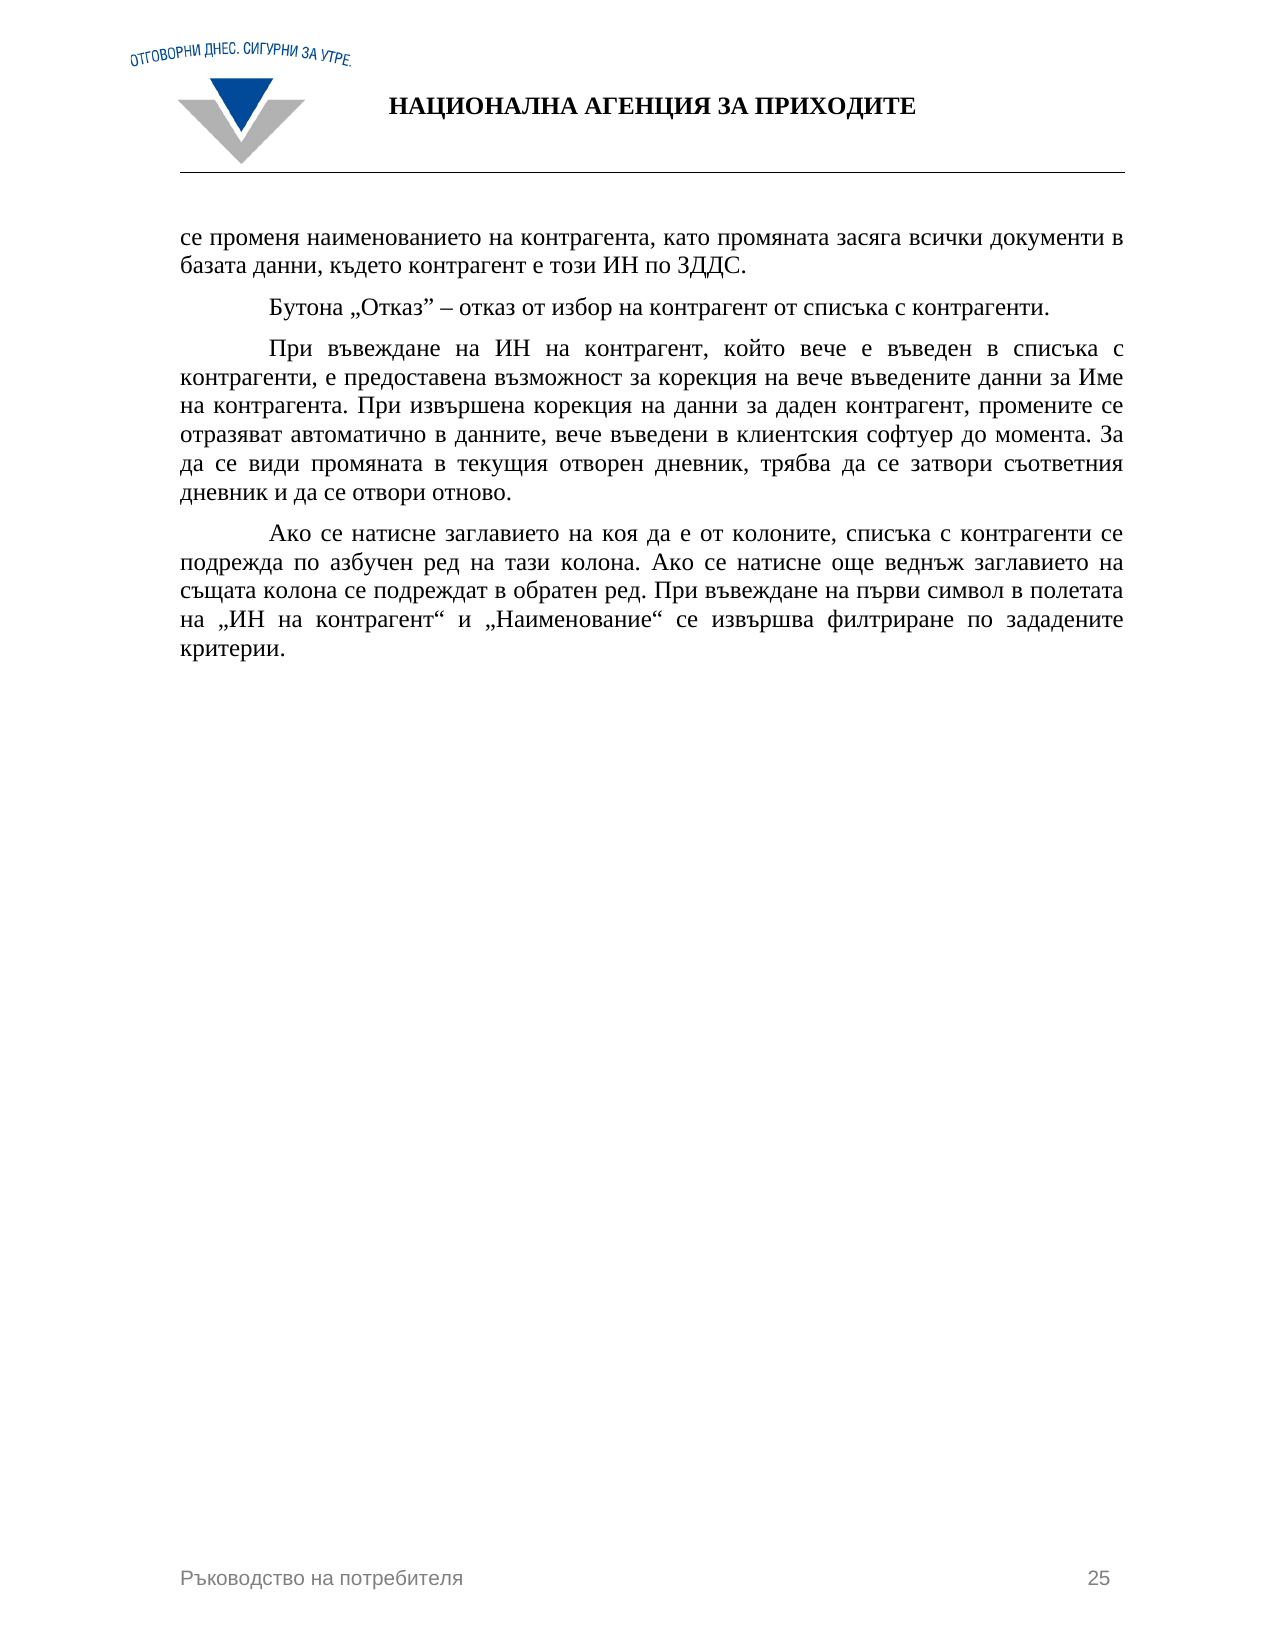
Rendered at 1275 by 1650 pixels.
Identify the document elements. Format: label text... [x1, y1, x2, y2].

text При въвеждане на ИН на контрагент, който вече е въведен в списъка с контрагенти, е предоставена възможност за корекция на вече въведените данни за Име на контрагента. При извършена корекция на данни за даден контрагент, промените се отразяват автоматично в данните, вече въведени в клиентския софтуер до момента. За да се види промяната в текущия отворен дневник, трябва да се затвори съответния дневник и да се отвори отново. [180, 333, 1125, 505]
text Ако се натисне заглавието на коя да е от колоните, списъка с контрагенти се подрежда по азбучен ред на тази колона. Ако се натисне още веднъж заглавието на същата колона се подреждат в обратен ред. При въвеждане на първи символ в полетата на „ИН на контрагент“ и „Наименование“ се извършва филтриране по зададените критерии. [180, 518, 1125, 662]
text Бутона „Отказ” – отказ от избор на контрагент от списъка с контрагенти. [180, 292, 1125, 320]
picture [130, 42, 351, 164]
